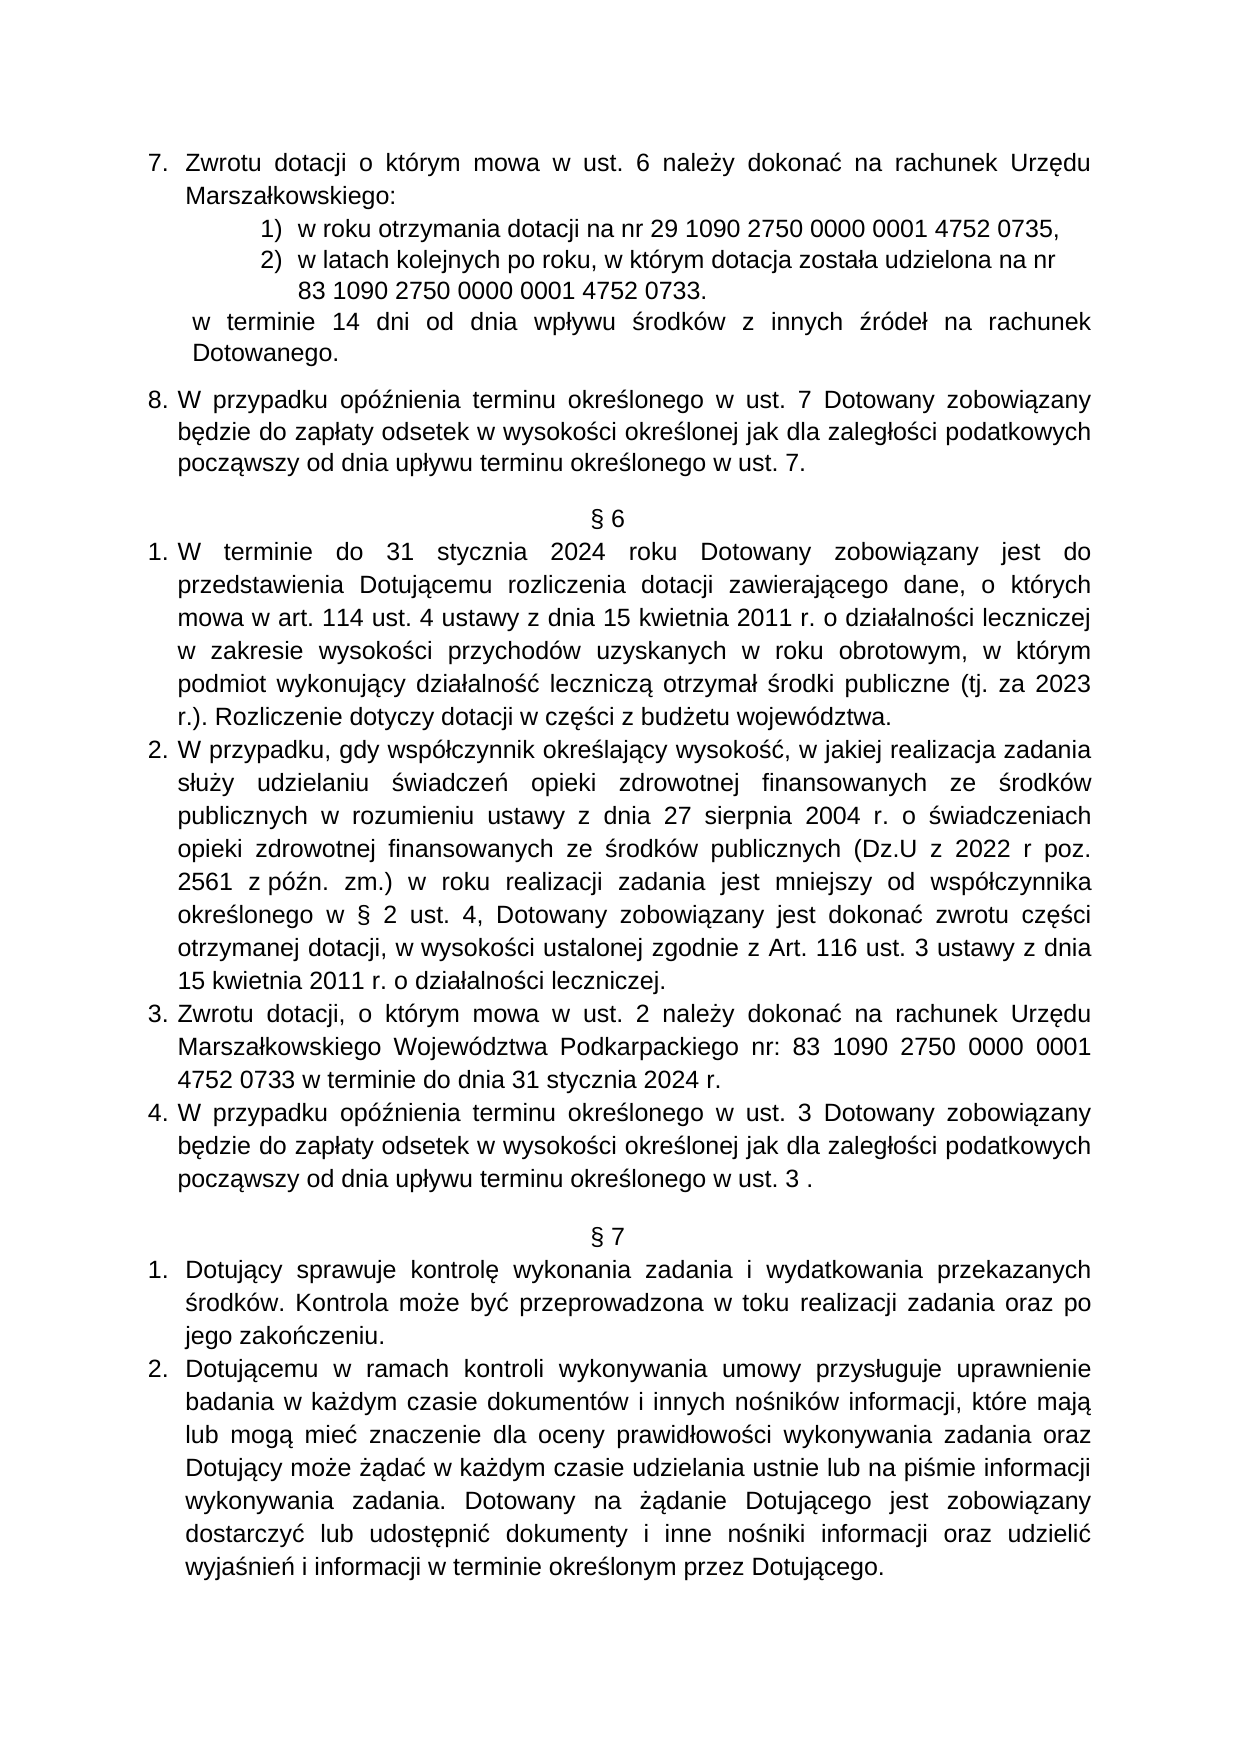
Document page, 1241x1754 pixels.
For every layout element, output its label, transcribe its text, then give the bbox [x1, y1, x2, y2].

text § 6 [516, 504, 1093, 532]
list W przypadku opóźnienia terminu określonego w ust. 7 Dotowany zobowiązany będzie do zapłaty odsetek w wysokości określonej jak dla zaległości podatkowych począwszy od dnia upływu terminu określonego w ust. 7. [148, 386, 1093, 476]
text w terminie 14 dni od dnia wpływu środków z innych źródeł na rachunek Dotowanego. [192, 307, 1093, 367]
list Zwrotu dotacji, o którym mowa w ust. 2 należy dokonać na rachunek Urzędu Marszałkowskiego Województwa Podkarpackiego nr: 83 1090 2750 0000 0001 4752 0733 w terminie do dnia 31 stycznia 2024 r. [148, 999, 1093, 1094]
list w roku otrzymania dotacji na nr 29 1090 2750 0000 0001 4752 0735, [260, 214, 1093, 242]
text § 7 [516, 1222, 1093, 1251]
list W przypadku opóźnienia terminu określonego w ust. 3 Dotowany zobowiązany będzie do zapłaty odsetek w wysokości określonej jak dla zaległości podatkowych począwszy od dnia upływu terminu określonego w ust. 3 . [148, 1098, 1093, 1193]
list Dotującemu w ramach kontroli wykonywania umowy przysługuje uprawnienie badania w każdym czasie dokumentów i innych nośników informacji, które mają lub mogą mieć znaczenie dla oceny prawidłowości wykonywania zadania oraz Dotujący może żądać w każdym czasie udzielania ustnie lub na piśmie informacji wykonywania zadania. Dotowany na żądanie Dotującego jest zobowiązany dostarczyć lub udostępnić dokumenty i inne nośniki informacji oraz udzielić wyjaśnień i informacji w terminie określonym przez Dotującego. [148, 1354, 1093, 1581]
list W terminie do 31 stycznia 2024 roku Dotowany zobowiązany jest do przedstawienia Dotującemu rozliczenia dotacji zawierającego dane, o których mowa w art. 114 ust. 4 ustawy z dnia 15 kwietnia 2011 r. o działalności leczniczej w zakresie wysokości przychodów uzyskanych w roku obrotowym, w którym podmiot wykonujący działalność leczniczą otrzymał środki publiczne (tj. za 2023 r.). Rozliczenie dotyczy dotacji w części z budżetu województwa. [148, 537, 1093, 731]
list W przypadku, gdy współczynnik określający wysokość, w jakiej realizacja zadania służy udzielaniu świadczeń opieki zdrowotnej finansowanych ze środków publicznych w rozumieniu ustawy z dnia 27 sierpnia 2004 r. o świadczeniach opieki zdrowotnej finansowanych ze środków publicznych (Dz.U z 2022 r poz. 2561 z późn. zm.) w roku realizacji zadania jest mniejszy od współczynnika określonego w § 2 ust. 4, Dotowany zobowiązany jest dokonać zwrotu części otrzymanej dotacji, w wysokości ustalonej zgodnie z Art. 116 ust. 3 ustawy z dnia 15 kwietnia 2011 r. o działalności leczniczej. [148, 735, 1093, 995]
list Dotujący sprawuje kontrolę wykonania zadania i wydatkowania przekazanych środków. Kontrola może być przeprowadzona w toku realizacji zadania oraz po jego zakończeniu. [148, 1255, 1093, 1350]
list w latach kolejnych po roku, w którym dotacja została udzielona na nr 83 1090 2750 0000 0001 4752 0733. [260, 245, 1093, 304]
list Zwrotu dotacji o którym mowa w ust. 6 należy dokonać na rachunek Urzędu Marszałkowskiego: [148, 148, 1093, 209]
